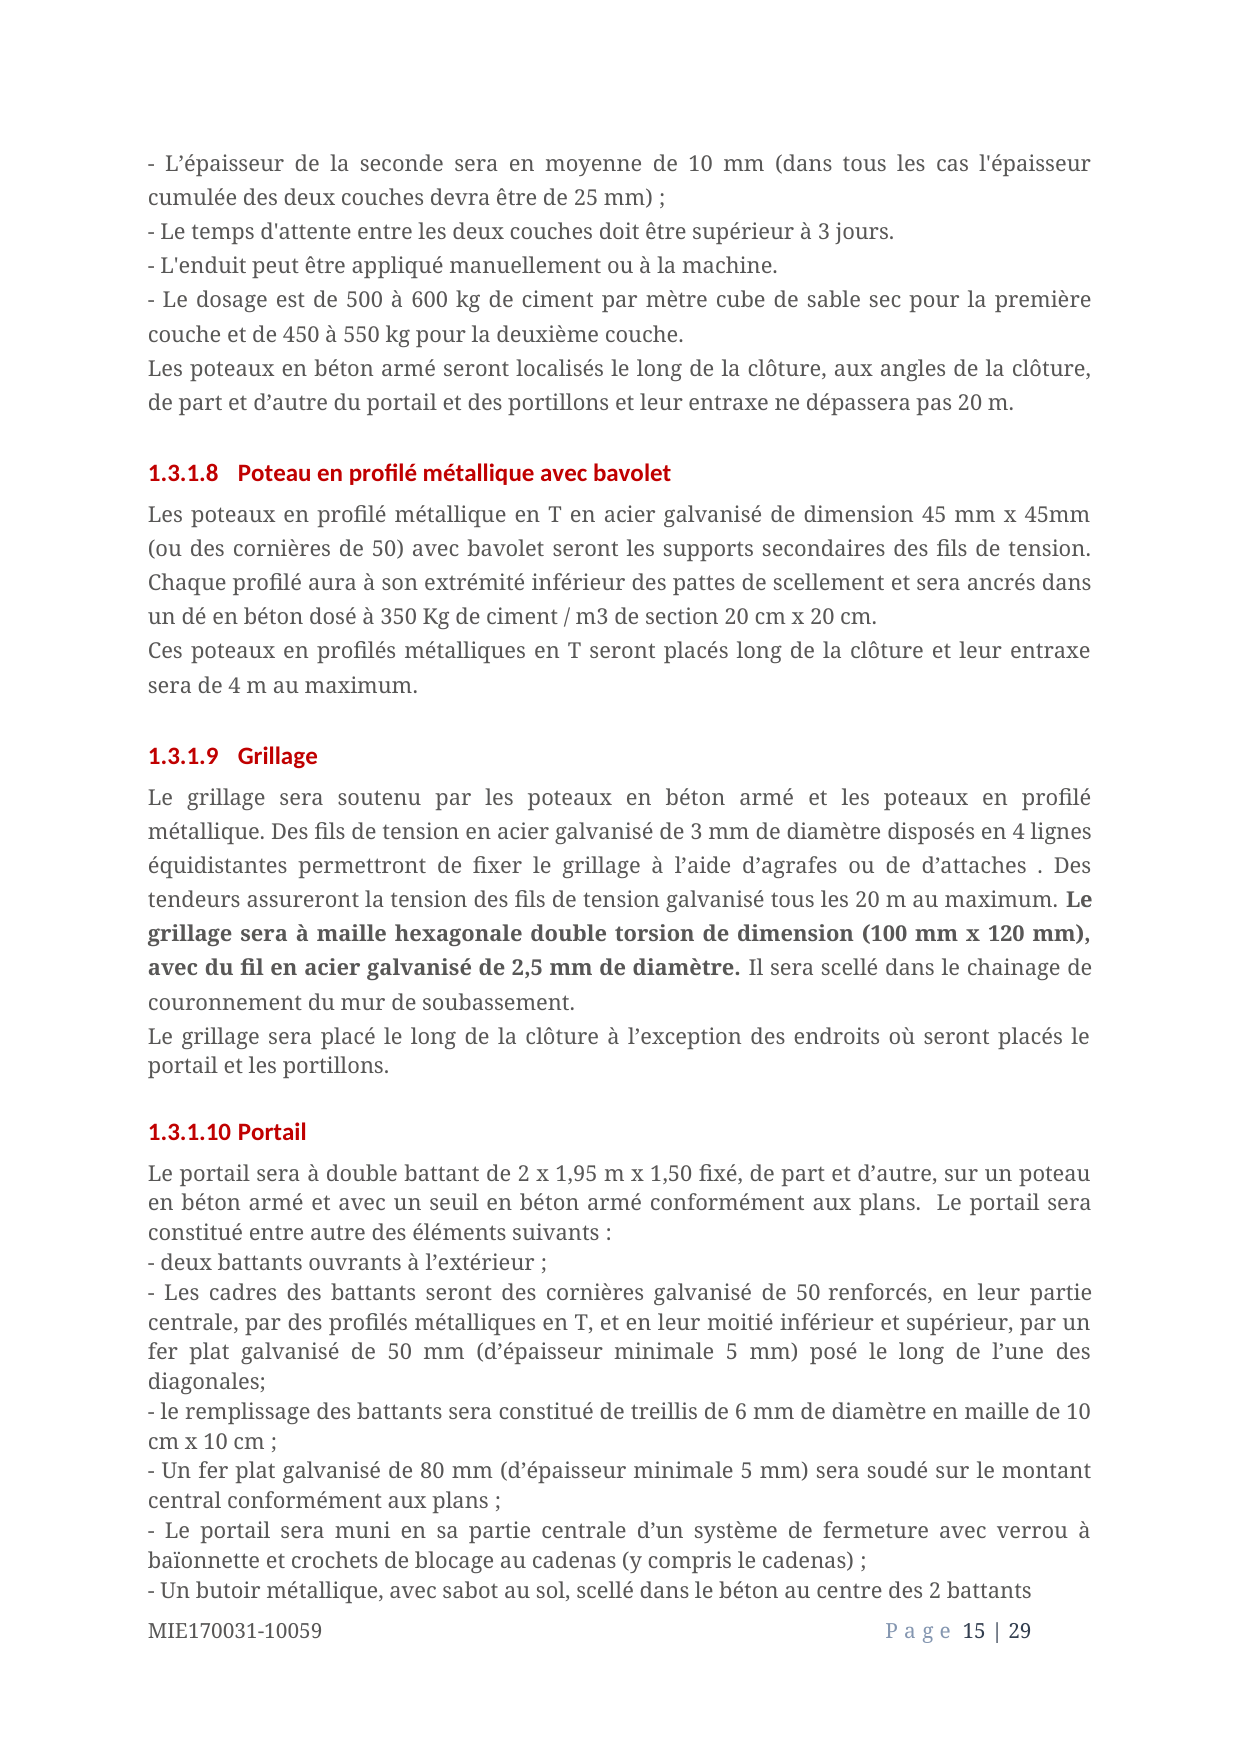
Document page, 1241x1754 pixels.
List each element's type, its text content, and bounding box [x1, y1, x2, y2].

text - Un fer plat galvanisé de 80 mm (d’épaisseur minimale 5 mm) sera soudé sur le montant central conformément aux plans ; [148, 1455, 1092, 1515]
text - Un butoir métallique, avec sabot au sol, scellé dans le béton au centre des 2 battants [148, 1574, 1092, 1604]
text Les poteaux en béton armé seront localisés le long de la clôture, aux angles de la clôture, de part et d’autre du portail et des portillons et leur entraxe ne dépassera pas 20 m. [148, 353, 1092, 417]
text - Le temps d'attente entre les deux couches doit être supérieur à 3 jours. [148, 216, 1092, 246]
text - Le portail sera muni en sa partie centrale d’un système de fermeture avec verrou à baïonnette et crochets de blocage au cadenas (y compris le cadenas) ; [148, 1515, 1092, 1574]
text - Le dosage est de 500 à 600 kg de ciment par mètre cube de sable sec pour la première couche et de 450 à 550 kg pour la deuxième couche. [148, 284, 1092, 348]
subtitle Portail [148, 1116, 1092, 1147]
text - L'enduit peut être appliqué manuellement ou à la machine. [148, 250, 1092, 280]
text Le grillage sera placé le long de la clôture à l’exception des endroits où seront placés le portail et les portillons. [148, 1021, 1092, 1080]
text Le portail sera à double battant de 2 x 1,95 m x 1,50 fixé, de part et d’autre, sur un poteau en béton armé et avec un seuil en béton armé conformément aux plans. Le portail sera constitué entre autre des éléments suivants : [148, 1157, 1092, 1247]
text Le grillage sera soutenu par les poteaux en béton armé et les poteaux en profilé métallique. Des fils de tension en acier galvanisé de 3 mm de diamètre disposés en 4 lignes équidistantes permettront de fixer le grillage à l’aide d’agrafes ou de d’attaches . Des tendeurs assureront la tension des fils de tension galvanisé tous les 20 m au maximum. Le grillage sera à maille hexagonale double torsion de dimension (100 mm x 120 mm), avec du fil en acier galvanisé de 2,5 mm de diamètre. Il sera scellé dans le chainage de couronnement du mur de soubassement. [148, 781, 1092, 1016]
text - le remplissage des battants sera constitué de treillis de 6 mm de diamètre en maille de 10 cm x 10 cm ; [148, 1396, 1092, 1455]
text - Les cadres des battants seront des cornières galvanisé de 50 renforcés, en leur partie centrale, par des profilés métalliques en T, et en leur moitié inférieur et supérieur, par un fer plat galvanisé de 50 mm (d’épaisseur minimale 5 mm) posé le long de l’une des diagonales; [148, 1277, 1092, 1396]
subtitle Poteau en profilé métallique avec bavolet [148, 457, 1092, 488]
text Les poteaux en profilé métallique en T en acier galvanisé de dimension 45 mm x 45mm (ou des cornières de 50) avec bavolet seront les supports secondaires des fils de tension. Chaque profilé aura à son extrémité inférieur des pattes de scellement et sera ancrés dans un dé en béton dosé à 350 Kg de ciment / m3 de section 20 cm x 20 cm. [148, 499, 1092, 631]
text Ces poteaux en profilés métalliques en T seront placés long de la clôture et leur entraxe sera de 4 m au maximum. [148, 635, 1092, 699]
text - deux battants ouvrants à l’extérieur ; [148, 1247, 1092, 1277]
subtitle Grillage [148, 740, 1092, 771]
text - L’épaisseur de la seconde sera en moyenne de 10 mm (dans tous les cas l'épaisseur cumulée des deux couches devra être de 25 mm) ; [148, 148, 1092, 212]
